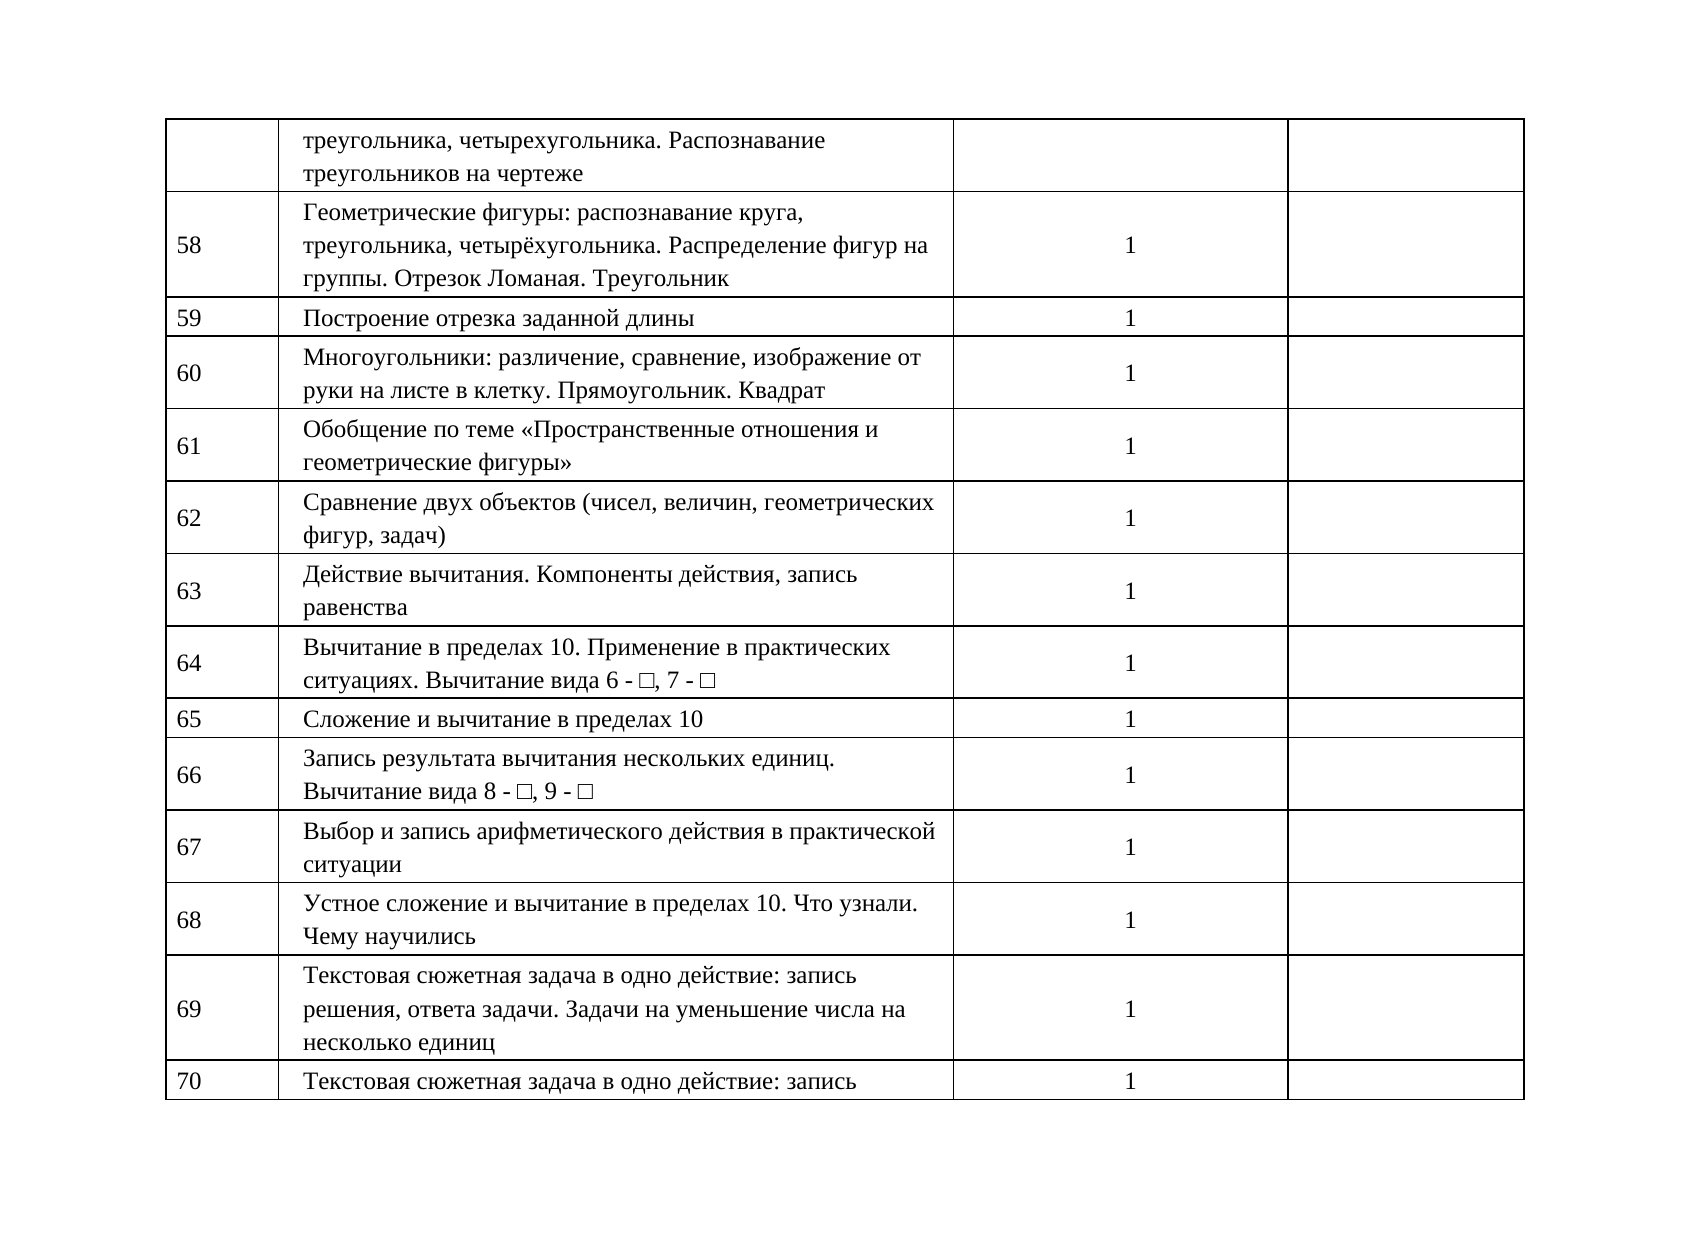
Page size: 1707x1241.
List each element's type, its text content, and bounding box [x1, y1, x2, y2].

table_cell 1 [954, 738, 1287, 809]
table_cell Сложение и вычитание в пределах 10 [279, 699, 953, 737]
table_cell [1289, 482, 1523, 552]
table_cell [1289, 337, 1523, 408]
table_cell 1 [954, 699, 1287, 737]
table_cell [1289, 811, 1523, 881]
table_cell 63 [167, 554, 278, 625]
table_cell 68 [167, 883, 278, 954]
table_cell Запись результата вычитания нескольких единиц. Вычитание вида 8 - □, 9 - □ [279, 738, 953, 809]
table_cell Действие вычитания. Компоненты действия, запись равенства [279, 554, 953, 625]
table_cell 1 [954, 192, 1287, 296]
table_cell 67 [167, 811, 278, 881]
table_cell 57 [167, 120, 278, 191]
table_cell 65 [167, 699, 278, 737]
table_cell [1289, 120, 1523, 191]
table_cell [1289, 956, 1523, 1059]
table_cell 59 [167, 298, 278, 335]
table_cell Устное сложение и вычитание в пределах 10. Что узнали. Чему научились [279, 883, 953, 954]
table_cell [1289, 699, 1523, 737]
table_cell 64 [167, 627, 278, 697]
table_cell Геометрические фигуры: распознавание круга, треугольника, четырёхугольника. Распределение фигур на группы. Отрезок Ломаная. Треугольник [279, 192, 953, 296]
table_cell 1 [954, 1061, 1287, 1099]
table_cell [1289, 627, 1523, 697]
table_cell 1 [954, 554, 1287, 625]
table_cell [1289, 192, 1523, 296]
table_cell 1 [954, 627, 1287, 697]
table_cell 1 [954, 409, 1287, 480]
table_cell 1 [954, 956, 1287, 1059]
table_cell 58 [167, 192, 278, 296]
table_cell 1 [954, 883, 1287, 954]
table_cell 1 [954, 298, 1287, 335]
table_cell Обобщение по теме «Пространственные отношения и геометрические фигуры» [279, 409, 953, 480]
table_cell 1 [954, 811, 1287, 881]
table_cell 70 [167, 1061, 278, 1099]
table_cell [1289, 409, 1523, 480]
table_cell 61 [167, 409, 278, 480]
table_cell [1289, 554, 1523, 625]
table_cell 62 [167, 482, 278, 552]
table_cell 66 [167, 738, 278, 809]
table_cell [1289, 738, 1523, 809]
table_cell [1289, 298, 1523, 335]
table_cell 1 [954, 120, 1287, 191]
table_cell Текстовая сюжетная задача в одно действие: запись решения, ответа задачи. Задачи на уменьшение числа на несколько единиц [279, 956, 953, 1059]
table_cell Сравнение двух объектов (чисел, величин, геометрических фигур, задач) [279, 482, 953, 552]
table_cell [279, 1061, 953, 1099]
table_cell 60 [167, 337, 278, 408]
table_cell 69 [167, 956, 278, 1059]
table_cell Выбор и запись арифметического действия в практической ситуации [279, 811, 953, 881]
table_cell Вычитание в пределах 10. Применение в практических ситуациях. Вычитание вида 6 - □, 7 - □ [279, 627, 953, 697]
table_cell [279, 120, 953, 191]
table_cell 1 [954, 482, 1287, 552]
table_cell Построение отрезка заданной длины [279, 298, 953, 335]
table_cell [1289, 1061, 1523, 1099]
table_cell [1289, 883, 1523, 954]
table_cell 1 [954, 337, 1287, 408]
table_cell Многоугольники: различение, сравнение, изображение от руки на листе в клетку. Прямоугольник. Квадрат [279, 337, 953, 408]
